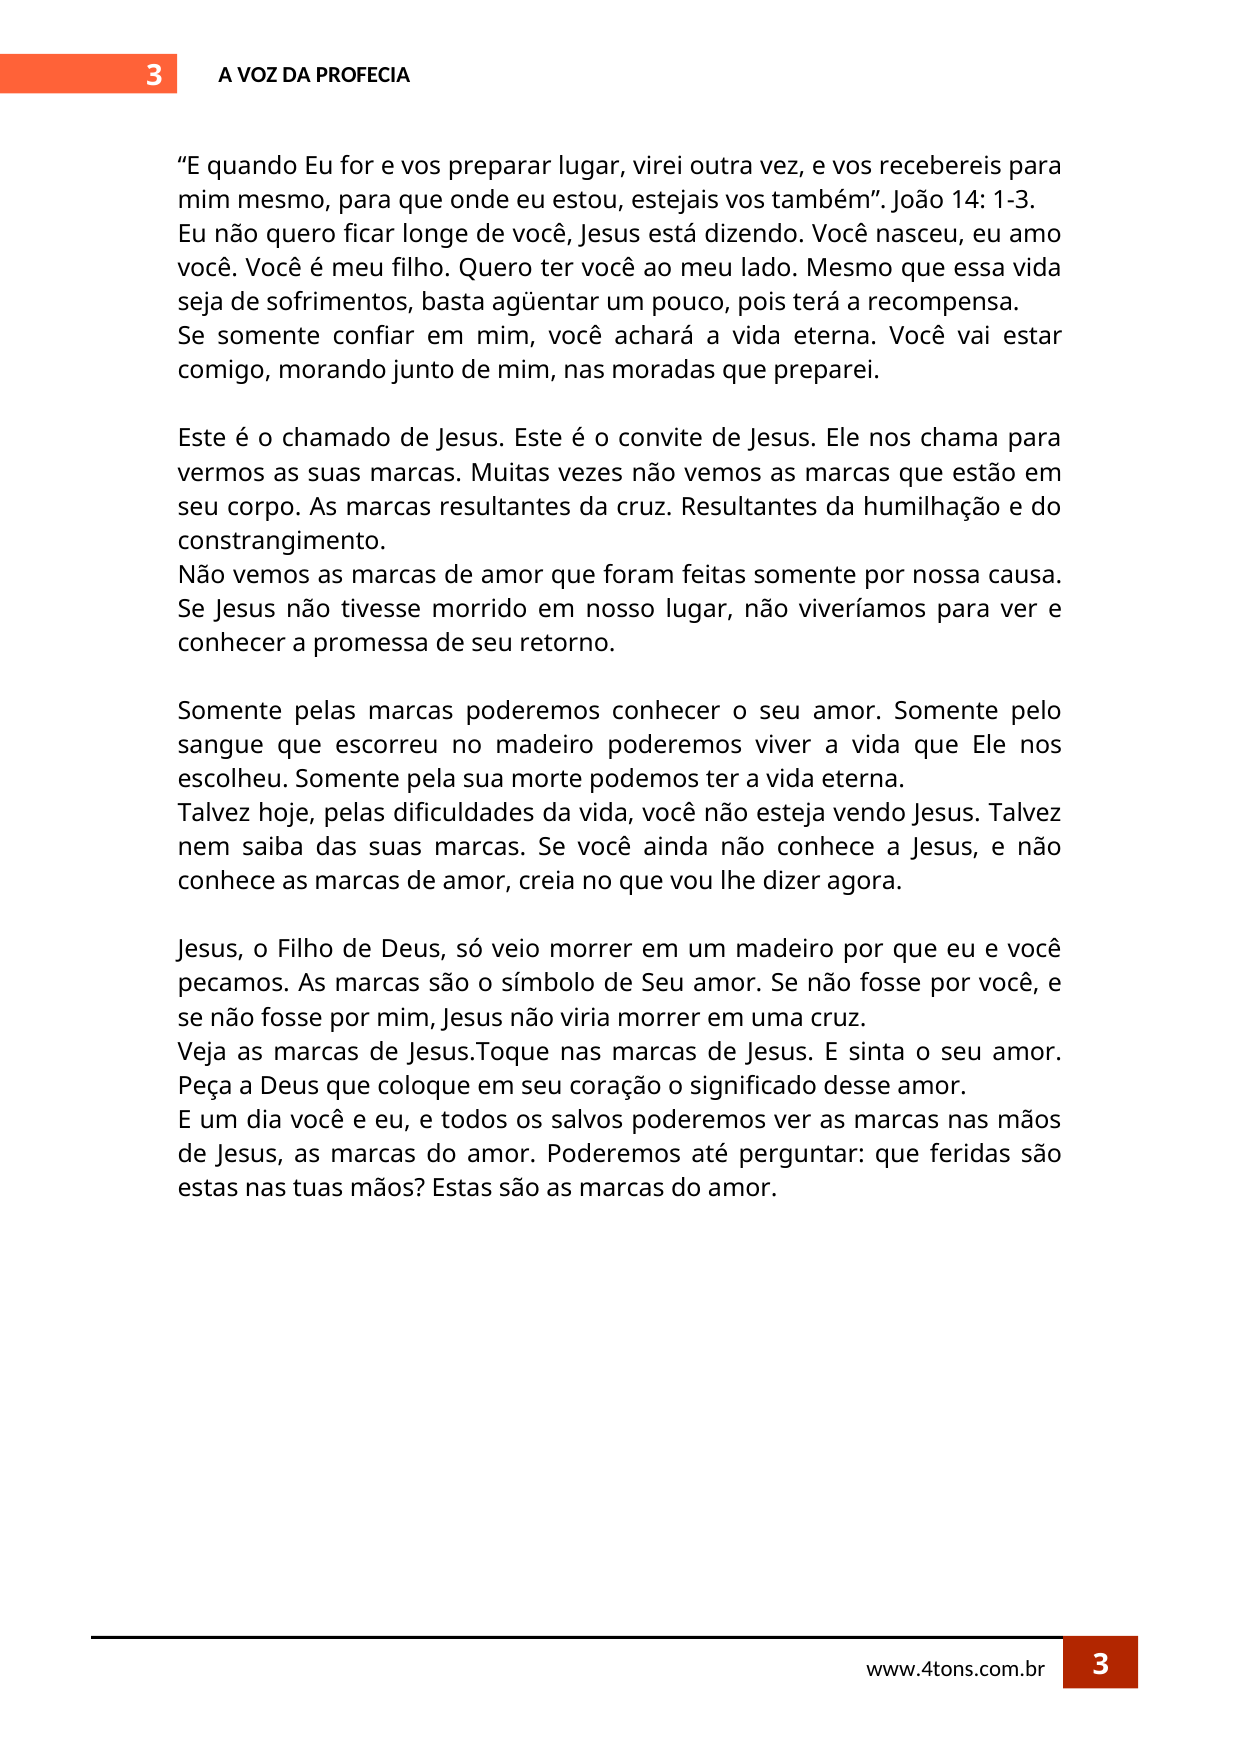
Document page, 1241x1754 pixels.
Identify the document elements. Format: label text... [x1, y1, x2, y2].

text “E quando Eu for e vos preparar lugar, virei outra vez, e vos recebereis para mim mesmo, para que onde eu estou, estejais vos também”. João 14: 1-3. [177, 148, 1063, 216]
text Não vemos as marcas de amor que foram feitas somente por nossa causa. Se Jesus não tivesse morrido em nosso lugar, não viveríamos para ver e conhecer a promessa de seu retorno. [177, 556, 1063, 658]
text Eu não quero ficar longe de você, Jesus está dizendo. Você nasceu, eu amo você. Você é meu filho. Quero ter você ao meu lado. Mesmo que essa vida seja de sofrimentos, basta agüentar um pouco, pois terá a recompensa. [177, 216, 1063, 318]
text Se somente confiar em mim, você achará a vida eterna. Você vai estar comigo, morando junto de mim, nas moradas que preparei. [177, 318, 1063, 386]
text Jesus, o Filho de Deus, só veio morrer em um madeiro por que eu e você pecamos. As marcas são o símbolo de Seu amor. Se não fosse por você, e se não fosse por mim, Jesus não viria morrer em uma cruz. [177, 931, 1063, 1033]
text Talvez hoje, pelas dificuldades da vida, você não esteja vendo Jesus. Talvez nem saiba das suas marcas. Se você ainda não conhece a Jesus, e não conhece as marcas de amor, creia no que vou lhe dizer agora. [177, 795, 1063, 897]
text Veja as marcas de Jesus.Toque nas marcas de Jesus. E sinta o seu amor. Peça a Deus que coloque em seu coração o significado desse amor. [177, 1033, 1063, 1101]
text Este é o chamado de Jesus. Este é o convite de Jesus. Ele nos chama para vermos as suas marcas. Muitas vezes não vemos as marcas que estão em seu corpo. As marcas resultantes da cruz. Resultantes da humilhação e do constrangimento. [177, 420, 1063, 556]
text Somente pelas marcas poderemos conhecer o seu amor. Somente pelo sangue que escorreu no madeiro poderemos viver a vida que Ele nos escolheu. Somente pela sua morte podemos ter a vida eterna. [177, 693, 1063, 795]
text E um dia você e eu, e todos os salvos poderemos ver as marcas nas mãos de Jesus, as marcas do amor. Poderemos até perguntar: que feridas são estas nas tuas mãos? Estas são as marcas do amor. [177, 1101, 1063, 1203]
